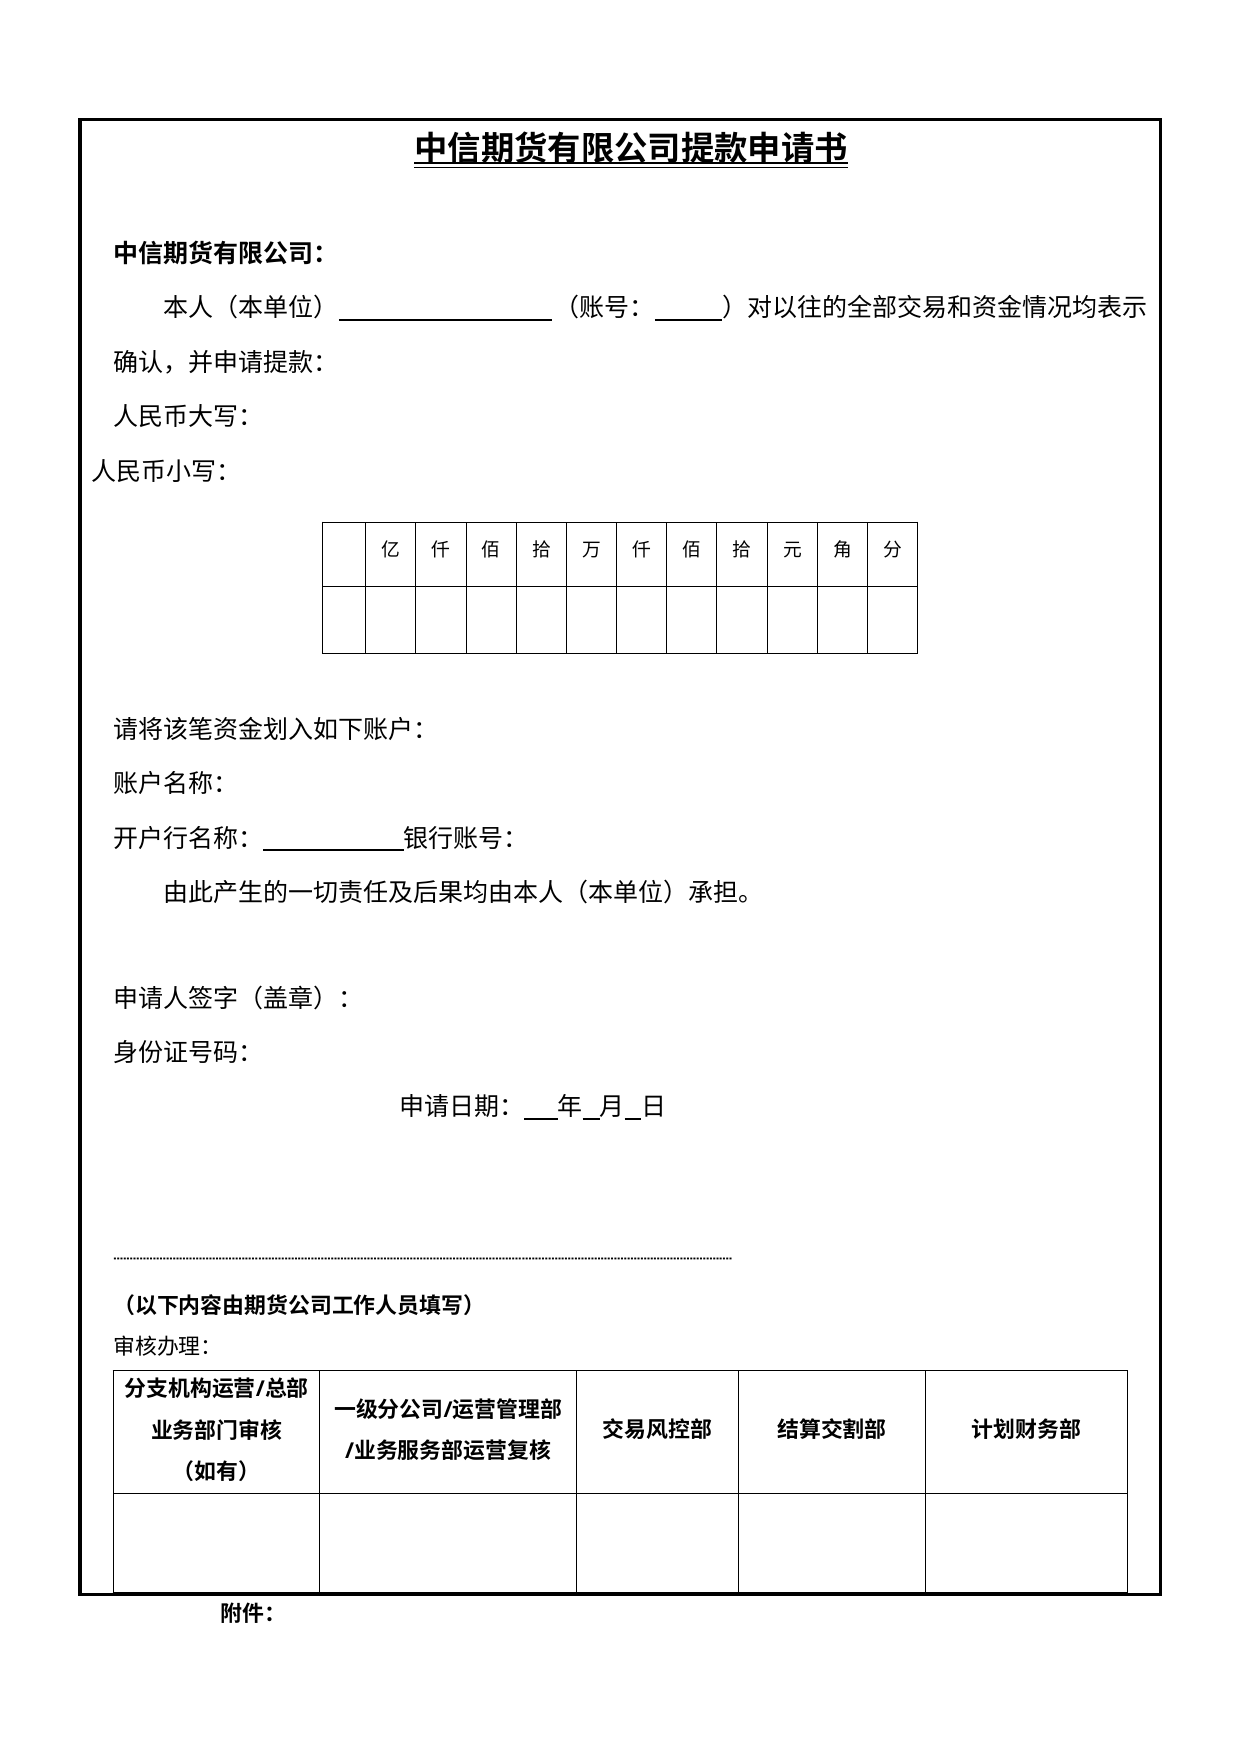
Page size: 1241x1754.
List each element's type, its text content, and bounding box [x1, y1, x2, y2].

text 附件： [187, 1596, 1053, 1628]
table_header 中信期货有限公司提款申请书 中信期货有限公司： 本人（本单位） （账号： ）对以往的全部交易和资金情况均表示确认，并申请提款： 人民币大写： 人民币小写： 请将该笔资金划入如下账户： 账户名称： 开户行名称： 银行账号： 由此产生的一切责任及后果均由本人（本单位）承担。 申请人签字（盖章）： 身份证号码： 申请日期： 年 月 日 ┈┈┈┈┈┈┈┈┈┈┈┈┈┈┈┈┈┈┈┈┈┈┈┈┈┈┈┈┈┈┈┈┈┈┈┈┈┈┈┈┈┈┈┈┈┈┈ （以下内容由期货公司工作人员填写） 审核办理： [82, 121, 1159, 1593]
